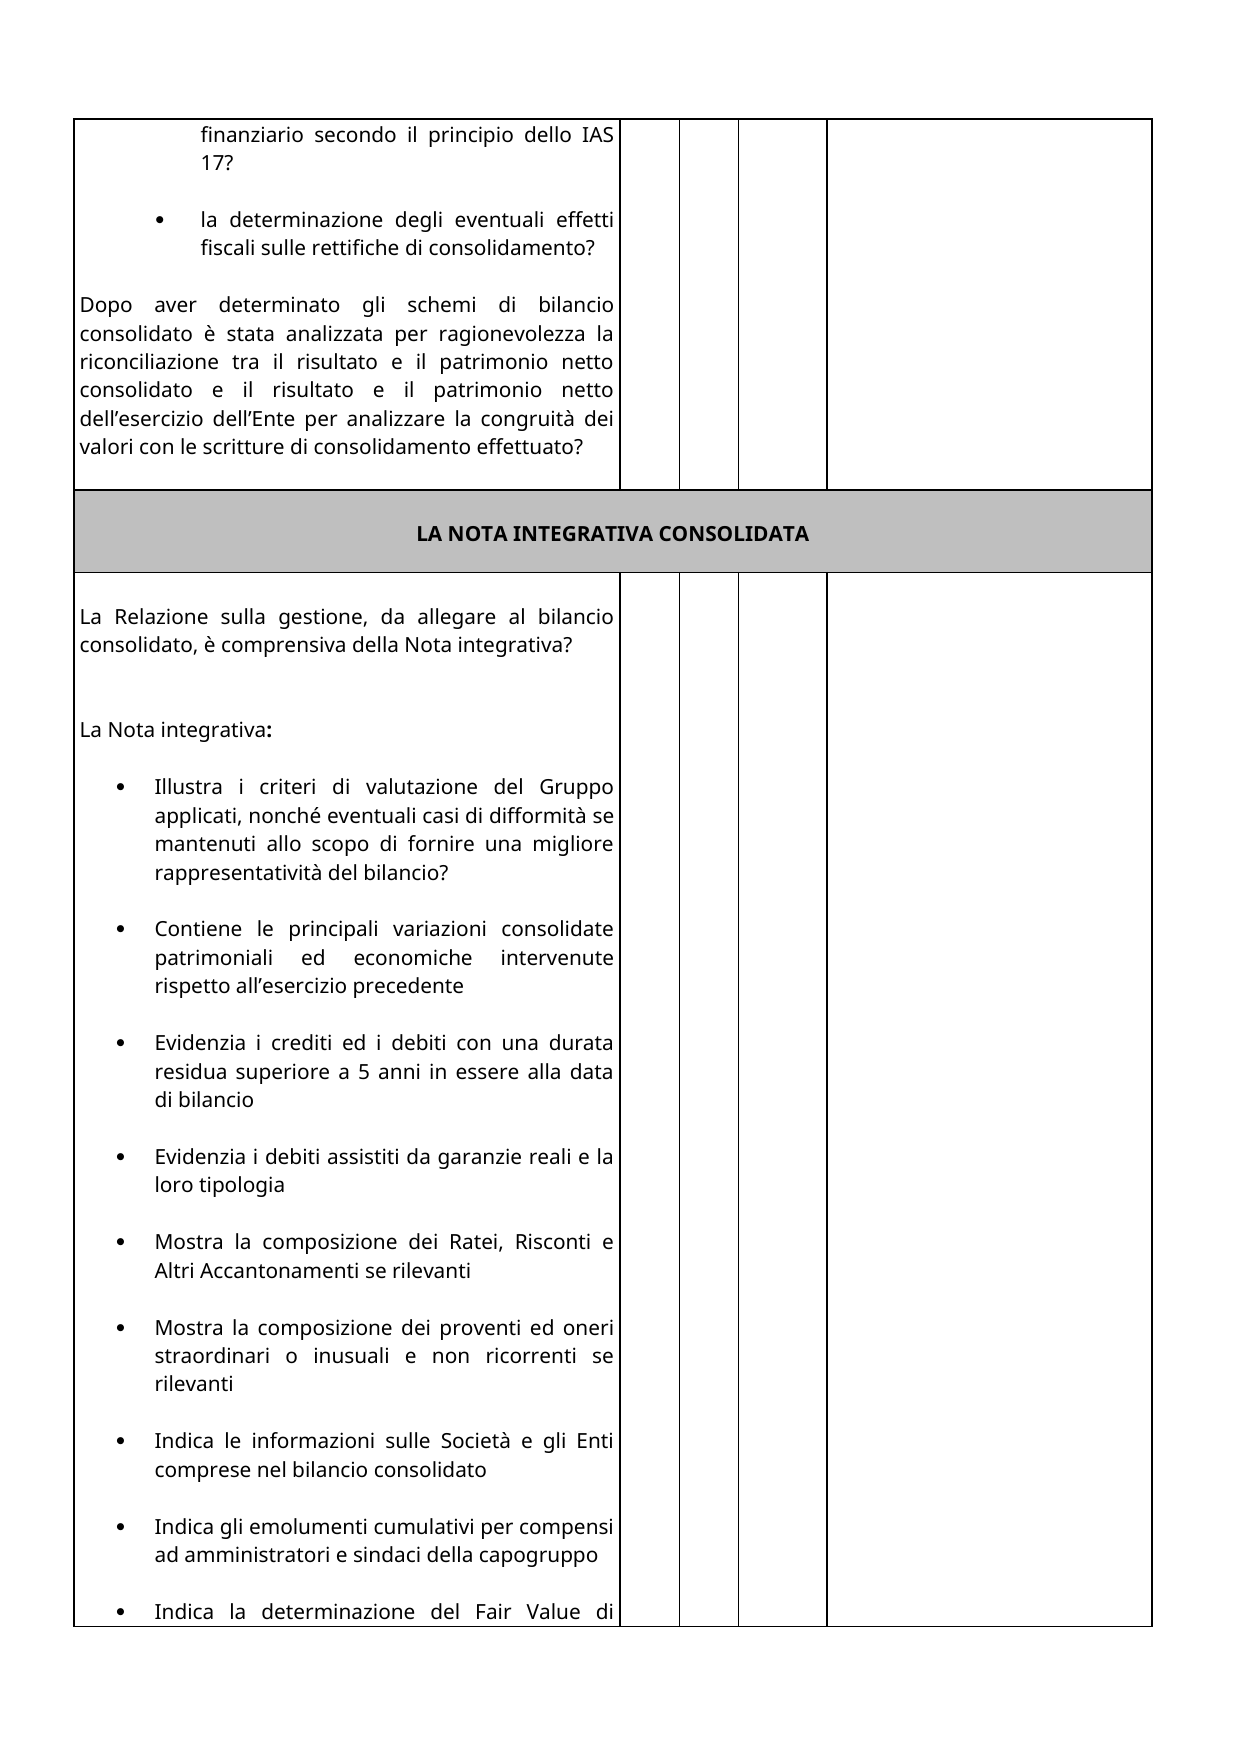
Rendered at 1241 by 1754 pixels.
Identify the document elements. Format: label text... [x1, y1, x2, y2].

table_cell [75, 573, 619, 1626]
table_header [739, 120, 826, 489]
table_cell [621, 573, 679, 1626]
table_cell [680, 573, 738, 1626]
table_cell [828, 573, 1151, 1626]
table_header [828, 120, 1151, 489]
table_header [621, 120, 679, 489]
table_header [680, 120, 738, 489]
table_cell LA NOTA INTEGRATIVA CONSOLIDATA [75, 491, 1151, 572]
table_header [75, 120, 619, 489]
table_cell [739, 573, 826, 1626]
